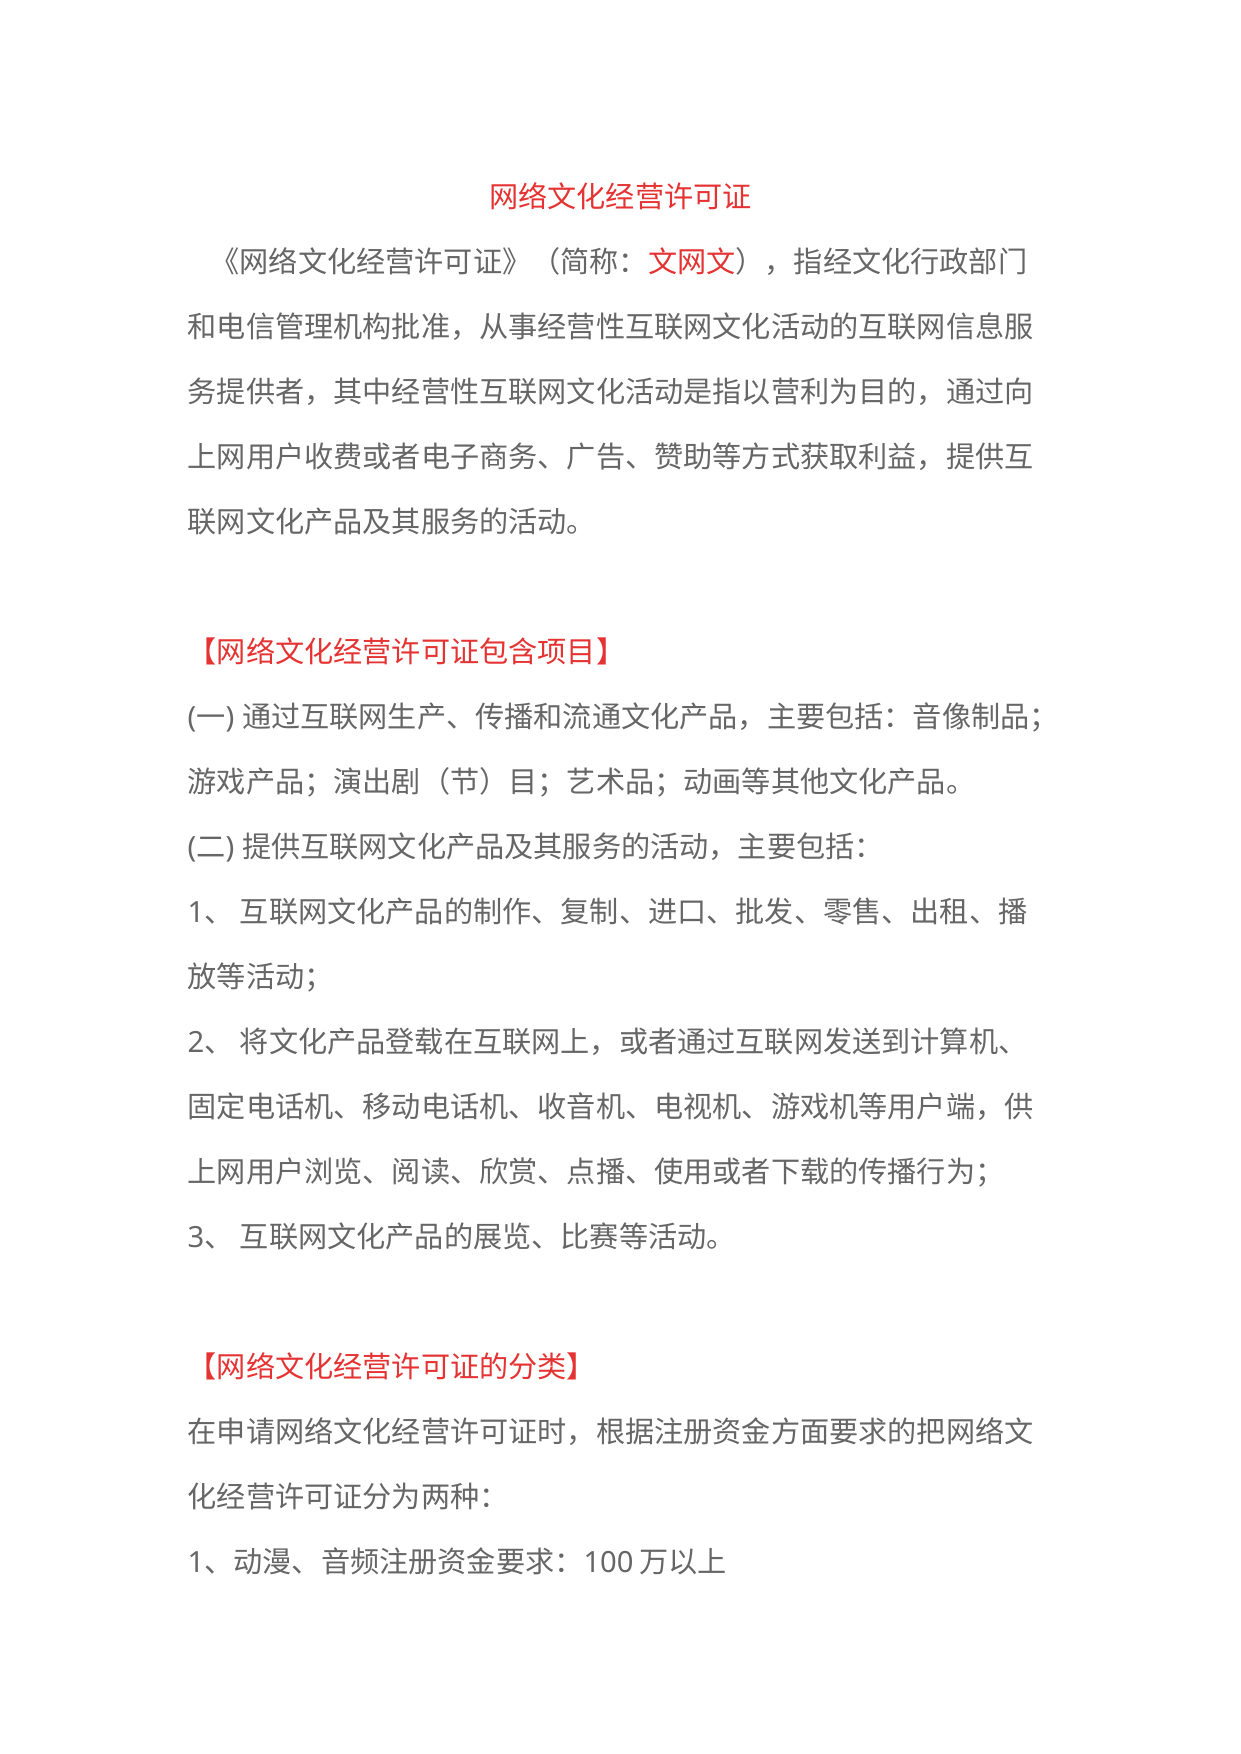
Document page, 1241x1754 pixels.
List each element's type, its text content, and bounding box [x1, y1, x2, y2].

text 1、动漫、音频注册资金要求：100万以上 [187, 1527, 1053, 1592]
text 《网络文化经营许可证》（简称：文网文），指经文化行政部门和电信管理机构批准，从事经营性互联网文化活动的互联网信息服务提供者，其中经营性互联网文化活动是指以营利为目的，通过向上网用户收费或者电子商务、广告、赞助等方式获取利益，提供互联网文化产品及其服务的活动。 [187, 227, 1053, 552]
text 【网络文化经营许可证的分类】 [187, 1332, 1053, 1397]
text 【网络文化经营许可证包含项目】 [187, 617, 1053, 682]
text 3、 互联网文化产品的展览、比赛等活动。 [187, 1202, 1053, 1267]
text 在申请网络文化经营许可证时，根据注册资金方面要求的把网络文化经营许可证分为两种： [187, 1397, 1053, 1527]
text (一) 通过互联网生产、传播和流通文化产品，主要包括：音像制品；游戏产品；演出剧（节）目；艺术品；动画等其他文化产品。 [187, 682, 1053, 812]
text 1、 互联网文化产品的制作、复制、进口、批发、零售、出租、播放等活动； [187, 877, 1053, 1007]
text (二) 提供互联网文化产品及其服务的活动，主要包括： [187, 812, 1053, 877]
text 2、 将文化产品登载在互联网上，或者通过互联网发送到计算机、固定电话机、移动电话机、收音机、电视机、游戏机等用户端，供上网用户浏览、阅读、欣赏、点播、使用或者下载的传播行为； [187, 1007, 1053, 1202]
text 网络文化经营许可证 [187, 162, 1053, 227]
